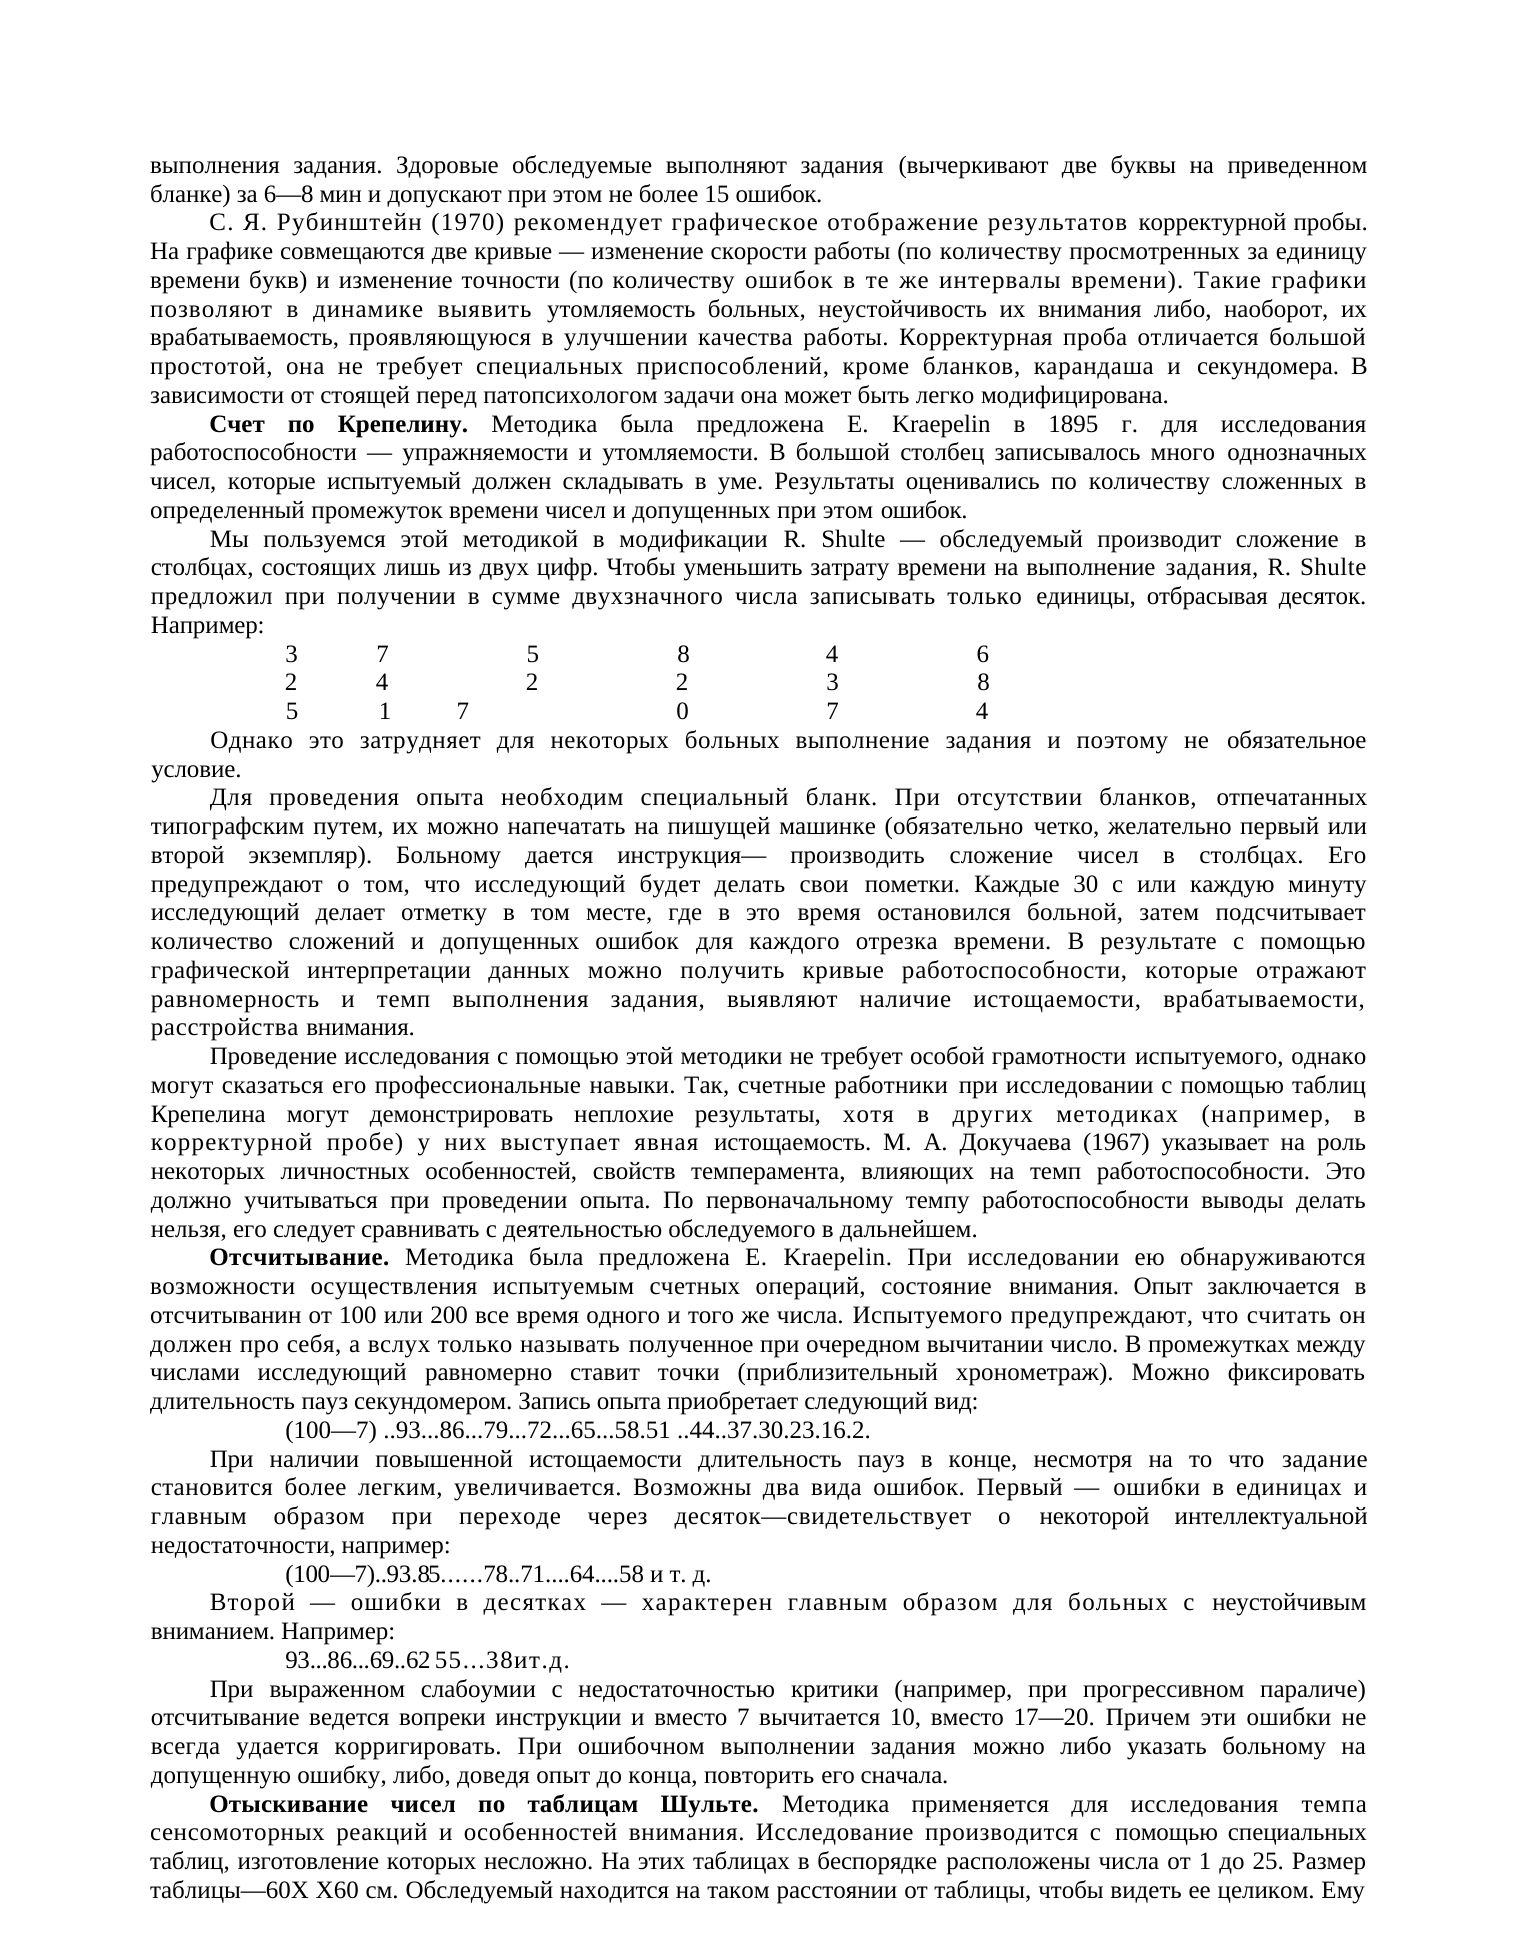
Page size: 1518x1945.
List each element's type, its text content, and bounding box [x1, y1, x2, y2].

text Отсчитывание. Методика была предложена Е. Kraepelin. При исследовании ею обнаруживаются возможности осуществления испытуемым счетных операций, состояние внимания. Опыт заключается в отсчитыванин от 100 или 200 все время одного и того же числа. Испытуемого предупреждают, что считать он должен про себя, а вслух только называть полученное при очередном вычитании число. В промежутках между числами исследующий равномерно ставит точки (приблизительный хронометраж). Можно фиксировать длительность пауз секундомером. Запись опыта приобретает следующий вид: [150, 1242, 1367, 1415]
text (100—7)..93 85 78..71....64....58 и т. д. [226, 1559, 1368, 1587]
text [150, 150, 1368, 207]
text 93...86...69..62 55...38ит.д. [226, 1645, 1368, 1674]
text При наличии повышенной истощаемости длительность пауз в конце, несмотря на то что задание становится более легким, увеличивается. Возможны два вида ошибок. Первый — ошибки в единицах и главным образом при переходе через десяток—свидетельствует о некоторой интеллектуальной недостаточности, например: [151, 1444, 1368, 1559]
text 5 17 0 7 4 [226, 696, 1368, 725]
text При выраженном слабоумии с недостаточностью критики (например, при прогрессивном параличе) отсчитывание ведется вопреки инструкции и вместо 7 вычитается 10, вместо 17—20. Причем эти ошибки не всегда удается корригировать. При ошибочном выполнении задания можно либо указать больному на допущенную ошибку, либо, доведя опыт до конца, повторить его сначала. [151, 1674, 1367, 1789]
text 2 4 2 2 3 8 [226, 667, 1368, 696]
text Однако это затрудняет для некоторых больных выполнение задания и поэтому не обязательное условие. [151, 725, 1366, 782]
text Мы пользуемся этой методикой в модификации R. Shulte — обследуемый производит сложение в столбцах, состоящих лишь из двух цифр. Чтобы уменьшить затрату времени на выполнение задания, R. Shulte предложил при получении в сумме двухзначного числа записывать только единицы, отбрасывая десяток. Например: [151, 524, 1366, 639]
text Счет по Крепелину. Методика была предложена Е. Kraepelin в . для исследования работоспособности — упражняемости и утомляемости. В большой столбец записывалось много однозначных чисел, которые испытуемый должен складывать в уме. Результаты оценивались по количеству сложенных в определенный промежуток времени чисел и допущенных при этом ошибок. [150, 409, 1367, 524]
text (100—7) ..93...86...79...72...65...58.51 ..44..37.30.23.16.2. [226, 1415, 1368, 1444]
text Второй — ошибки в десятках — характерен главным образом для больных с неустойчивым вниманием. Например: [151, 1587, 1366, 1645]
text Для проведения опыта необходим специальный бланк. При отсутствии бланков, отпечатанных типографским путем, их можно напечатать на пишущей машинке (обязательно четко, желательно первый или второй экземпляр). Больному дается инструкция— производить сложение чисел в столбцах. Его предупреждают о том, что исследующий будет делать свои пометки. Каждые 30 с или каждую минуту исследующий делает отметку в том месте, где в это время остановился больной, затем подсчитывает количество сложений и допущенных ошибок для каждого отрезка времени. В результате с помощью графической интерпретации данных можно получить кривые работоспособности, которые отражают равномерность и темп выполнения задания, выявляют наличие истощаемости, врабатываемости, расстройства внимания. [151, 782, 1367, 1041]
text 3 7 5 8 4 6 [226, 639, 1368, 667]
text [150, 1789, 1367, 1904]
text Проведение исследования с помощью этой методики не требует особой грамотности испытуемого, однако могут сказаться его профессиональные навыки. Так, счетные работники при исследовании с помощью таблиц Крепелина могут демонстрировать неплохие результаты, хотя в других методиках (например, в корректурной пробе) у них выступает явная истощаемость. М. А. Докучаева (1967) указывает на роль некоторых личностных особенностей, свойств темперамента, влияющих на темп работоспособности. Это должно учитываться при проведении опыта. По первоначальному темпу работоспособности выводы делать нельзя, его следует сравнивать с деятельностью обследуемого в дальнейшем. [151, 1041, 1367, 1242]
text С. Я. Рубинштейн (1970) рекомендует графическое отображение результатов корректурной пробы. На графике совмещаются две кривые — изменение скорости работы (по количеству просмотренных за единицу времени букв) и изменение точности (по количеству ошибок в те же интервалы времени). Такие графики позволяют в динамике выявить утомляемость больных, неустойчивость их внимания либо, наоборот, их врабатываемость, проявляющуюся в улучшении качества работы. Корректурная проба отличается большой простотой, она не требует специальных приспособлений, кроме бланков, карандаша и секундомера. В зависимости от стоящей перед патопсихологом задачи она может быть легко модифицирована. [150, 207, 1368, 409]
